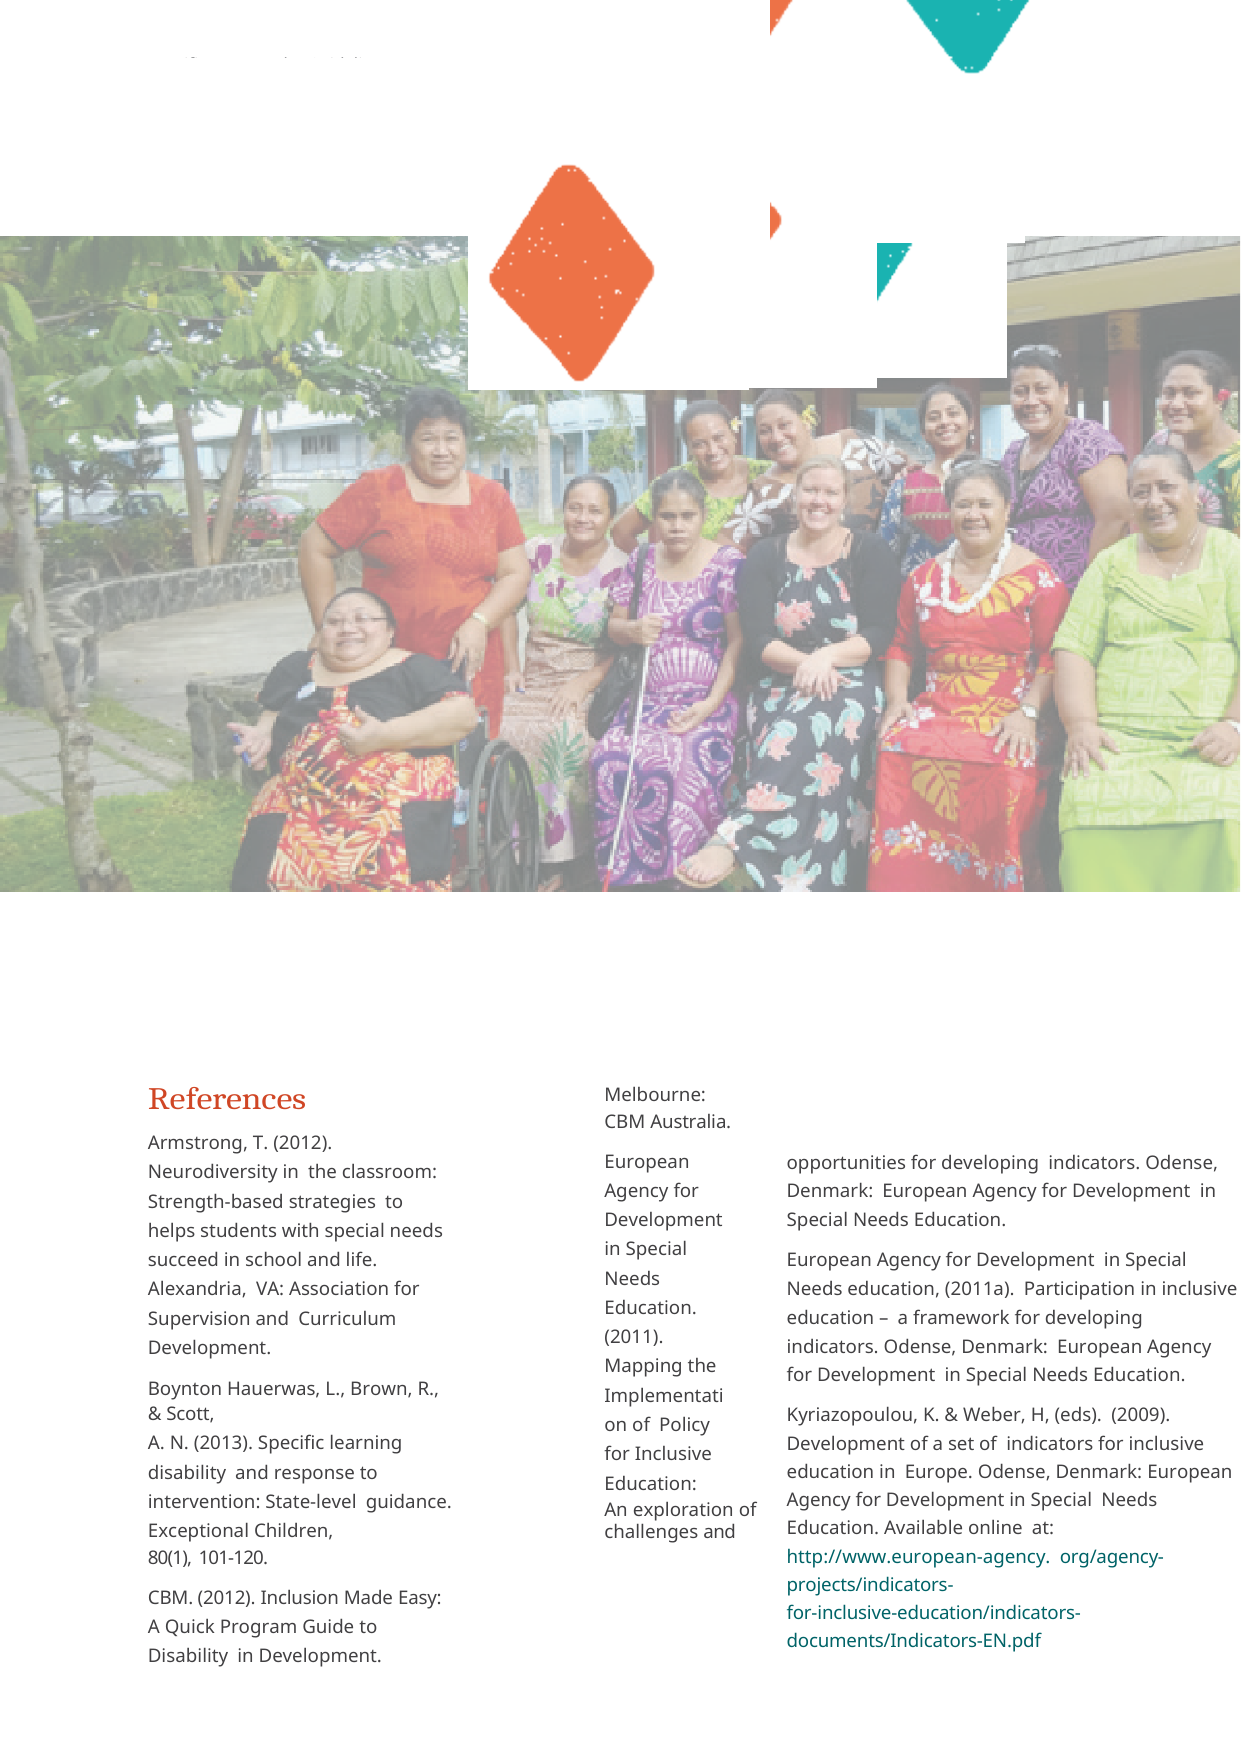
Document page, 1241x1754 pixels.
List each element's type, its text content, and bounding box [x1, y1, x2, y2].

subtitle References [148, 1081, 452, 1117]
picture [0, 0, 1241, 892]
text CBM. (2012). Inclusion Made Easy: [148, 1584, 452, 1610]
text European Agency for Development in Special Needs Education. (2011). Mapping the Implementation of Policy for Inclusive Education: [604, 1148, 726, 1495]
text European Agency for Development in Special Needs education, (2011a). Participation in inclusive education – a framework for developing indicators. Odense, Denmark: European Agency for Development in Special Needs Education. [786, 1247, 1240, 1387]
text An exploration of challenges and [604, 1499, 757, 1543]
text opportunities for developing indicators. Odense, Denmark: European Agency for Development in Special Needs Education. [786, 1149, 1239, 1232]
text Boynton Hauerwas, L., Brown, R., & Scott, [148, 1375, 452, 1426]
text 80(1), 101-120. [148, 1547, 452, 1569]
text Kyriazopoulou, K. & Weber, H, (eds). (2009). Development of a set of indicators for inclusive education in Europe. Odense, Denmark: European Agency for Development in Special Needs Education. Available online at: http://www.european-agency. org/agency-projects/indicators- for-inclusive-education/indicators- documents/Indicators-EN.pdf [786, 1402, 1240, 1653]
text CBM Australia. [604, 1110, 757, 1132]
text A. N. (2013). Specific learning disability and response to intervention: State-level guidance. Exceptional Children, [148, 1430, 452, 1543]
text A Quick Program Guide to Disability in Development. Melbourne: [148, 1613, 421, 1668]
text Armstrong, T. (2012). Neurodiversity in the classroom: Strength-based strategies to helps students with special needs succeed in school and life. Alexandria, VA: Association for Supervision and Curriculum Development. [148, 1129, 452, 1360]
